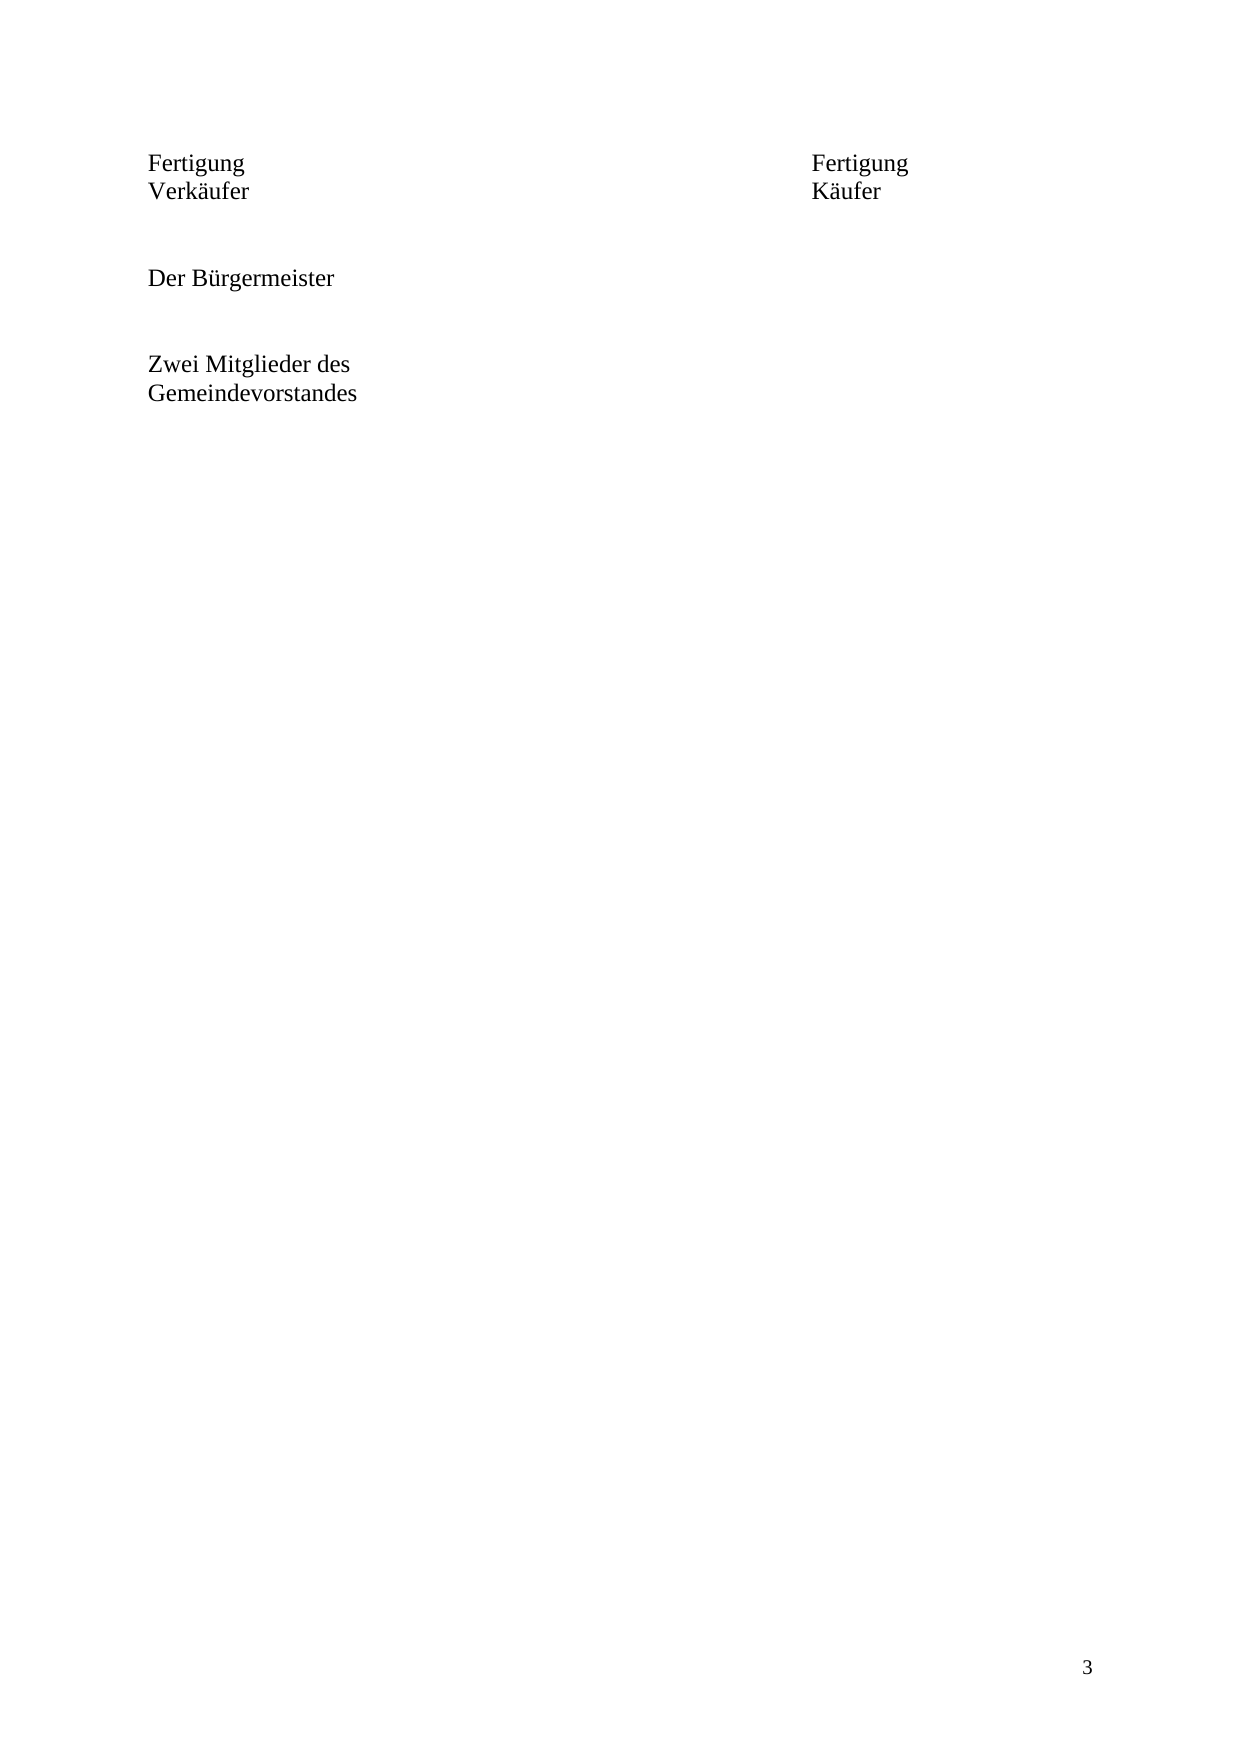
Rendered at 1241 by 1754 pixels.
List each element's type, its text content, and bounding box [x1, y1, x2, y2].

text Zwei Mitglieder des [148, 349, 1093, 378]
text Fertigung Fertigung [148, 148, 1093, 176]
text Der Bürgermeister [148, 263, 1093, 291]
text Verkäufer Käufer [148, 176, 1093, 205]
text Gemeindevorstandes [148, 378, 1093, 406]
